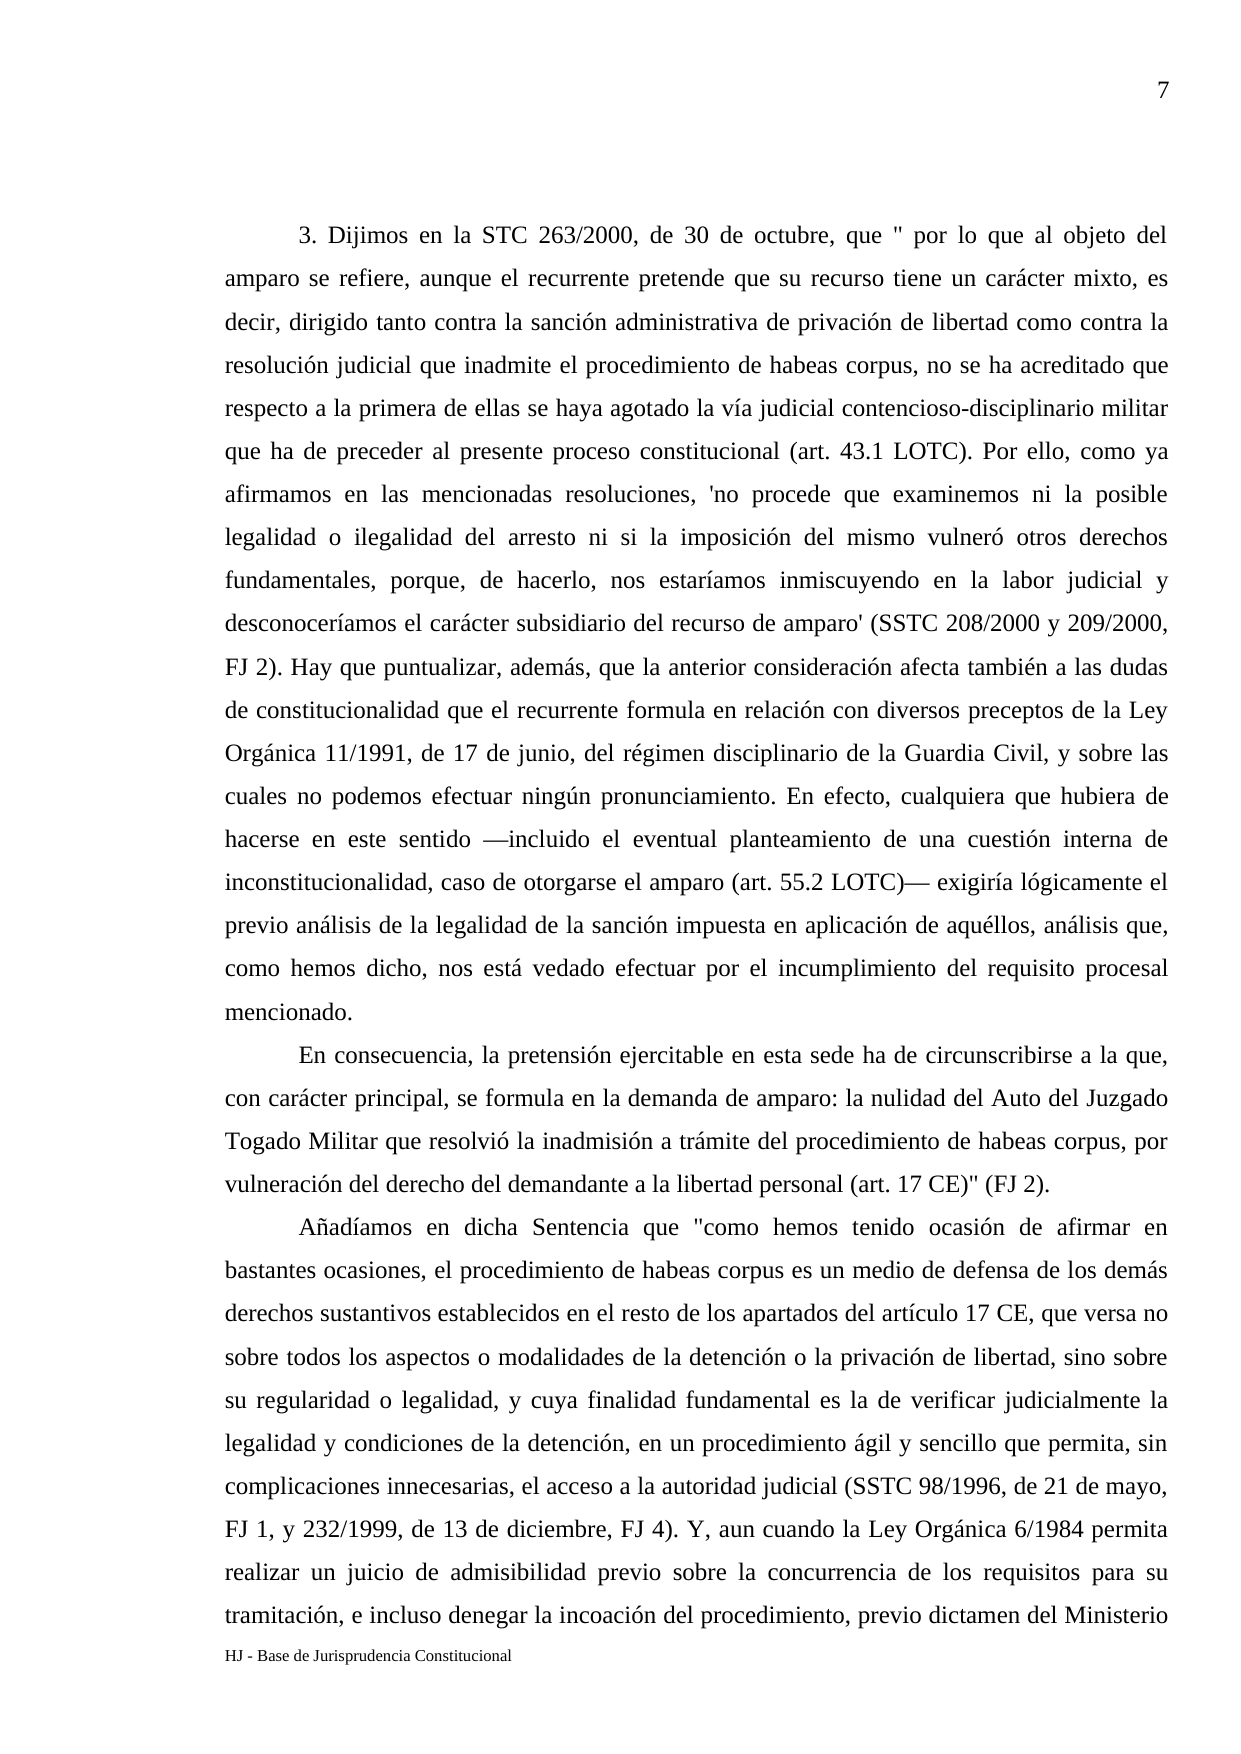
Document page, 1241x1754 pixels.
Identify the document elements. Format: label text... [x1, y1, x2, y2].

text En consecuencia, la pretensión ejercitable en esta sede ha de circunscribirse a la que, con carácter principal, se formula en la demanda de amparo: la nulidad del Auto del Juzgado Togado Militar que resolvió la inadmisión a trámite del procedimiento de habeas corpus, por vulneración del derecho del demandante a la libertad personal (art. 17 CE)" (FJ 2). [224, 1040, 1169, 1198]
text 3. Dijimos en la STC 263/2000, de 30 de octubre, que " por lo que al objeto del amparo se refiere, aunque el recurrente pretende que su recurso tiene un carácter mixto, es decir, dirigido tanto contra la sanción administrativa de privación de libertad como contra la resolución judicial que inadmite el procedimiento de habeas corpus, no se ha acreditado que respecto a la primera de ellas se haya agotado la vía judicial contencioso-disciplinario militar que ha de preceder al presente proceso constitucional (art. 43.1 LOTC). Por ello, como ya afirmamos en las mencionadas resoluciones, 'no procede que examinemos ni la posible legalidad o ilegalidad del arresto ni si la imposición del mismo vulneró otros derechos fundamentales, porque, de hacerlo, nos estaríamos inmiscuyendo en la labor judicial y desconoceríamos el carácter subsidiario del recurso de amparo' (SSTC 208/2000 y 209/2000, FJ 2). Hay que puntualizar, además, que la anterior consideración afecta también a las dudas de constitucionalidad que el recurrente formula en relación con diversos preceptos de la Ley Orgánica 11/1991, de 17 de junio, del régimen disciplinario de la Guardia Civil, y sobre las cuales no podemos efectuar ningún pronunciamiento. En efecto, cualquiera que hubiera de hacerse en este sentido —incluido el eventual planteamiento de una cuestión interna de inconstitucionalidad, caso de otorgarse el amparo (art. 55.2 LOTC)— exigiría lógicamente el previo análisis de la legalidad de la sanción impuesta en aplicación de aquéllos, análisis que, como hemos dicho, nos está vedado efectuar por el incumplimiento del requisito procesal mencionado. [224, 220, 1169, 1025]
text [224, 1212, 1169, 1629]
